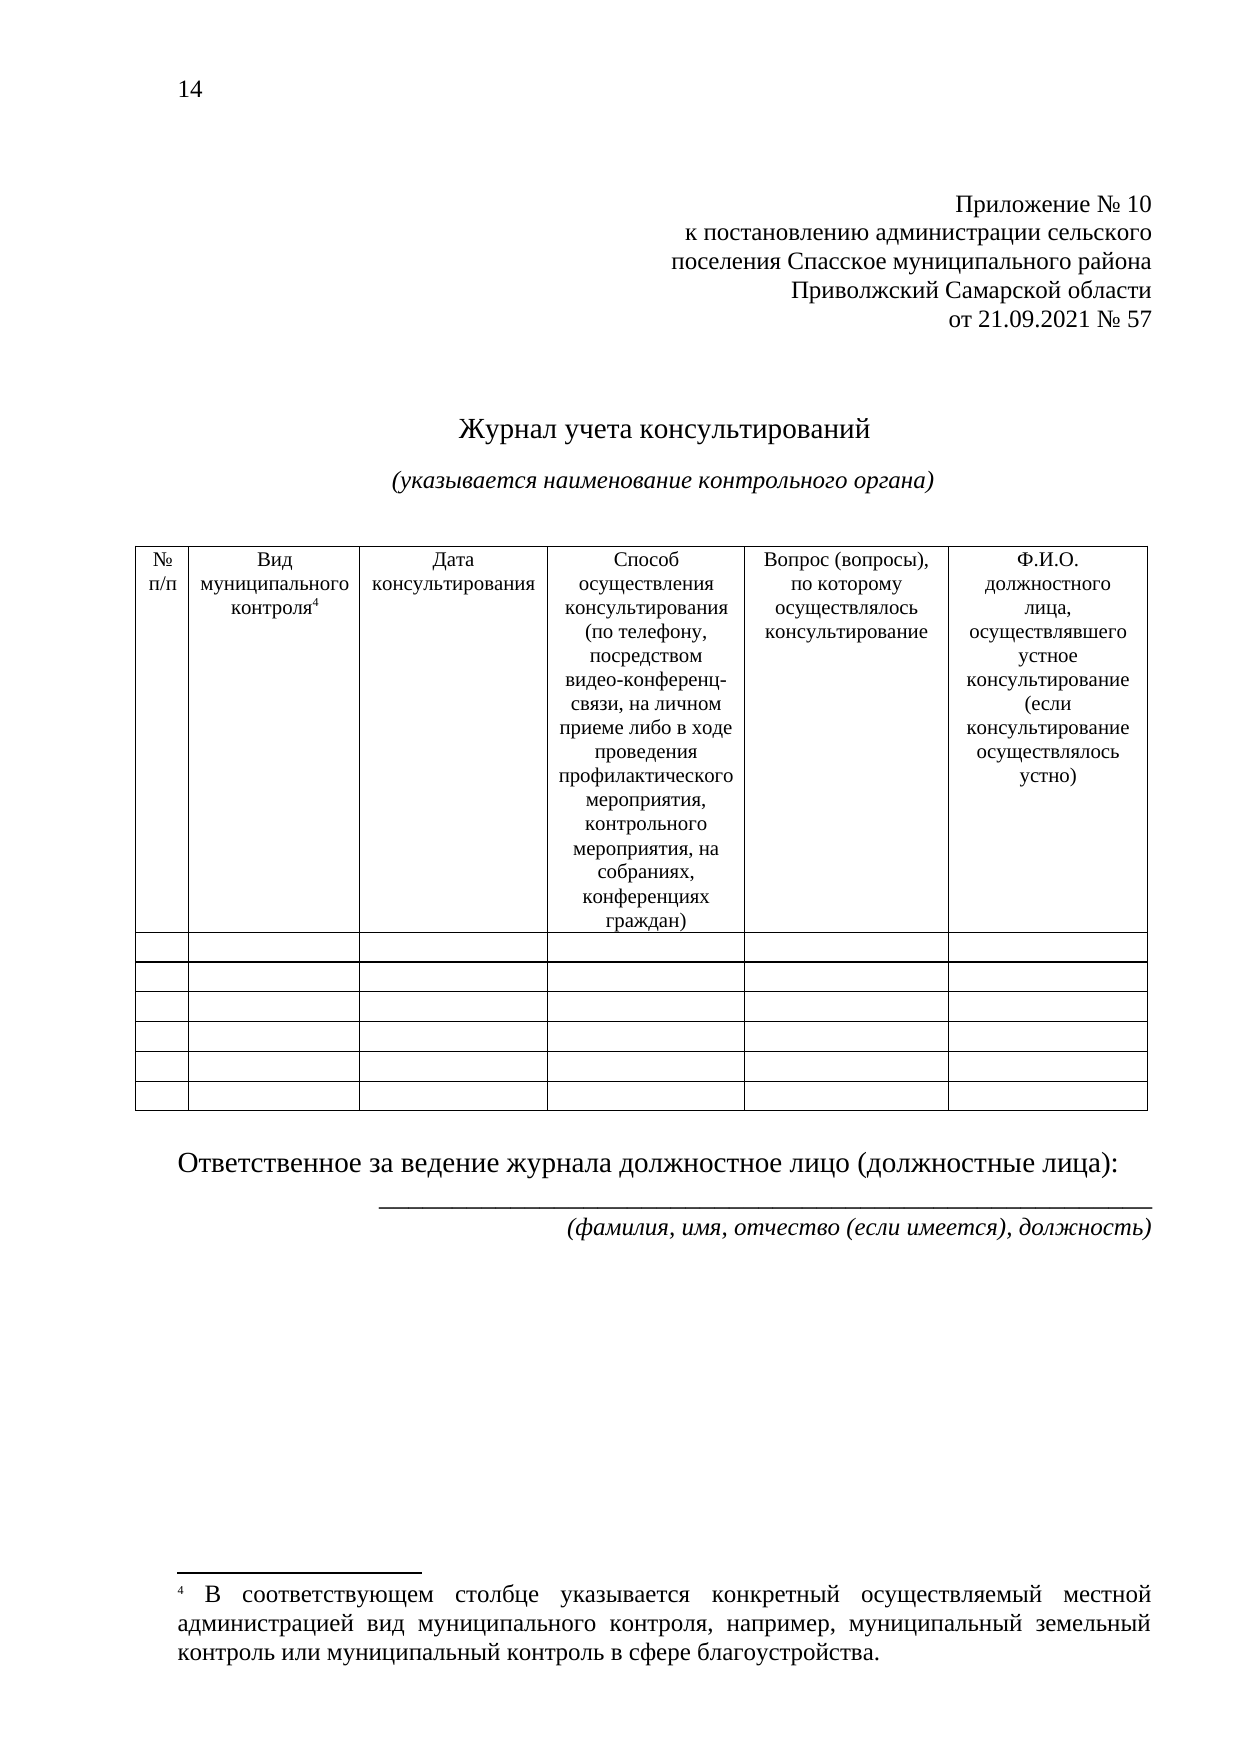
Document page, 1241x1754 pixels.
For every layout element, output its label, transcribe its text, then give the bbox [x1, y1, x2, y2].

table_cell [949, 1082, 1147, 1110]
table_cell [548, 1082, 744, 1110]
table_cell [360, 1052, 547, 1081]
table_cell [548, 1052, 744, 1081]
text к постановлению администрации сельского поселения Спасское муниципального района Приволжский Самарской области [650, 217, 1152, 304]
table_cell [136, 1082, 188, 1110]
table_cell [548, 933, 744, 961]
table_cell [949, 1052, 1147, 1081]
table_cell [745, 963, 948, 991]
table_cell [189, 933, 359, 961]
table_cell [949, 963, 1147, 991]
text _____________________________________________________ [177, 1178, 1152, 1212]
table_cell [136, 1052, 188, 1081]
table_cell [949, 1022, 1147, 1051]
text Журнал учета консультирований [177, 412, 1152, 445]
table_cell [745, 1022, 948, 1051]
table_cell (указывается наименование контрольного органа) [176, 462, 1150, 495]
table_cell [745, 1052, 948, 1081]
table_header Ф.И.О. должностного лица, осуществлявшего устное консультирование (если консультирование осуществлялось устно) [949, 547, 1147, 932]
table_cell [189, 1052, 359, 1081]
table_cell [360, 963, 547, 991]
table_header Вид муниципального контроля [189, 547, 359, 932]
table_cell [136, 933, 188, 961]
table_cell [136, 992, 188, 1021]
text от 21.09.2021 № 57 [650, 304, 1152, 332]
table_header № п/п [136, 547, 188, 932]
table_cell [548, 963, 744, 991]
table_cell [189, 992, 359, 1021]
table_cell [189, 1082, 359, 1110]
table_cell [745, 992, 948, 1021]
table_cell [745, 933, 948, 961]
table_cell [136, 963, 188, 991]
table_cell [136, 1022, 188, 1051]
text Приложение № 10 [650, 189, 1152, 217]
table_cell [745, 1082, 948, 1110]
table_cell [360, 1022, 547, 1051]
table_cell [189, 963, 359, 991]
table_cell [360, 933, 547, 961]
table_cell [949, 933, 1147, 961]
table_cell [360, 1082, 547, 1110]
table_cell [548, 992, 744, 1021]
table_cell [548, 1022, 744, 1051]
table_cell [360, 992, 547, 1021]
table_cell [189, 1022, 359, 1051]
table_header Дата консультирования [360, 547, 547, 932]
table_cell [949, 992, 1147, 1021]
table_header Вопрос (вопросы), по которому осуществлялось консультирование [745, 547, 948, 932]
text (фамилия, имя, отчество (если имеется), должность) [177, 1212, 1152, 1241]
table_header Способ осуществления консультирования (по телефону, посредством видео-конференц-связи, на личном приеме либо в ходе проведения профилактического мероприятия, контрольного мероприятия, на собраниях, конференциях граждан) [548, 547, 744, 932]
text Ответственное за ведение журнала должностное лицо (должностные лица): [177, 1145, 1152, 1178]
